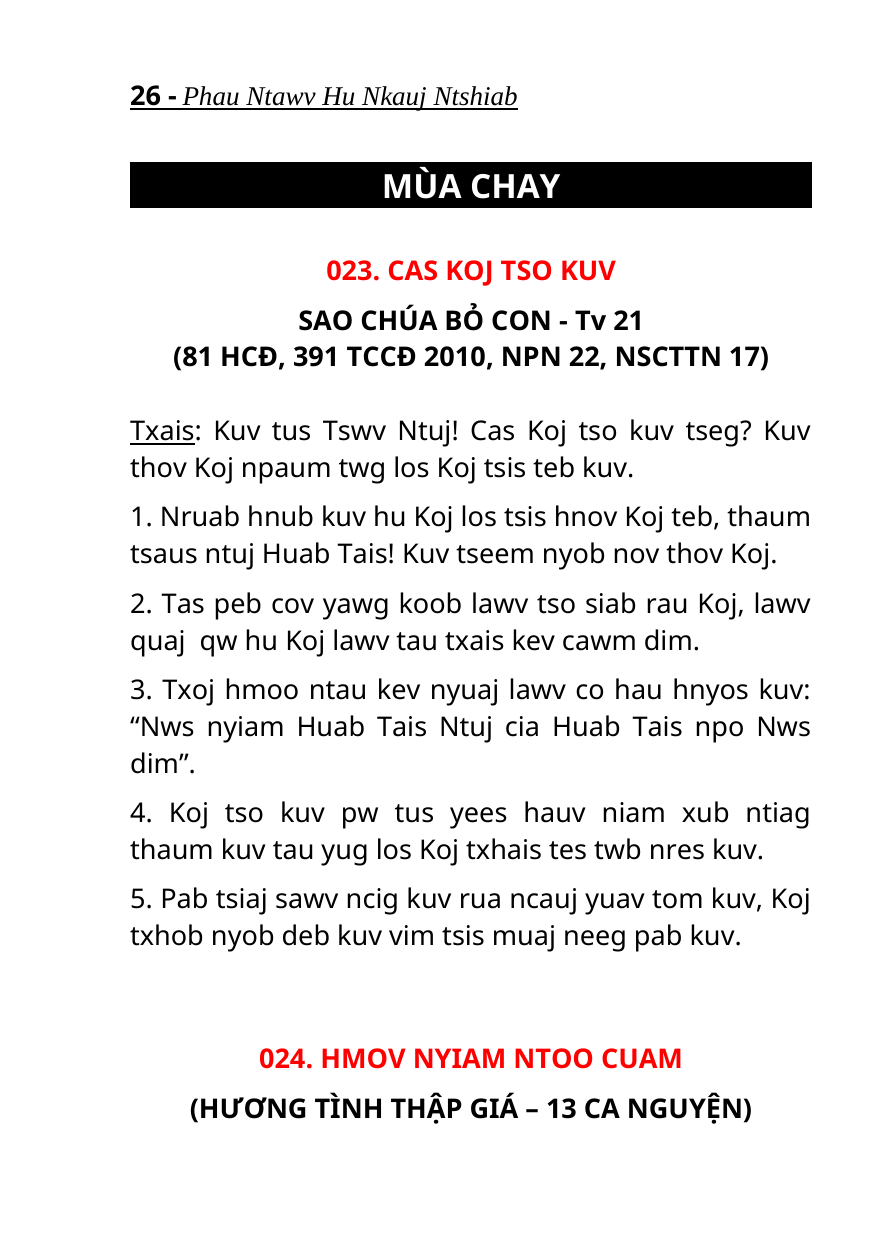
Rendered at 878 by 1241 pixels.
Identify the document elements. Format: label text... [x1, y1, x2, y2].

text 3. Txoj hmoo ntau kev nyuaj lawv co hau hnyos kuv: “Nws nyiam Huab Tais Ntuj cia Huab Tais npo Nws dim”. [130, 670, 812, 781]
text (81 HCĐ, 391 TCCĐ 2010, NPN 22, NSCTTN 17) [130, 338, 812, 375]
text 4. Koj tso kuv pw tus yees hauv niam xub ntiag thaum kuv tau yug los Koj txhais tes twb nres kuv. [130, 793, 812, 867]
subtitle 023. CAS KOJ TSO KUV [130, 252, 812, 288]
text (HƯƠNG TÌNH THẬP GIÁ – 13 CA NGUYỆN) [130, 1089, 812, 1126]
subtitle 024. HMOV NYIAM NTOO CUAM [130, 1040, 812, 1077]
text 5. Pab tsiaj sawv ncig kuv rua ncauj yuav tom kuv, Koj txhob nyob deb kuv vim tsis muaj neeg pab kuv. [130, 880, 812, 953]
text SAO CHÚA BỎ CON - Tv 21 [130, 301, 812, 338]
text 2. Tas peb cov yawg koob lawv tso siab rau Koj, lawv quaj qw hu Koj lawv tau txais kev cawm dim. [130, 584, 812, 658]
subtitle MÙA CHAY [130, 162, 812, 208]
text Txais: Kuv tus Tswv Ntuj! Cas Koj tso kuv tseg? Kuv thov Koj npaum twg los Koj tsis teb kuv. [130, 412, 812, 485]
text 1. Nruab hnub kuv hu Koj los tsis hnov Koj teb, thaum tsaus ntuj Huab Tais! Kuv tseem nyob nov thov Koj. [130, 498, 812, 572]
